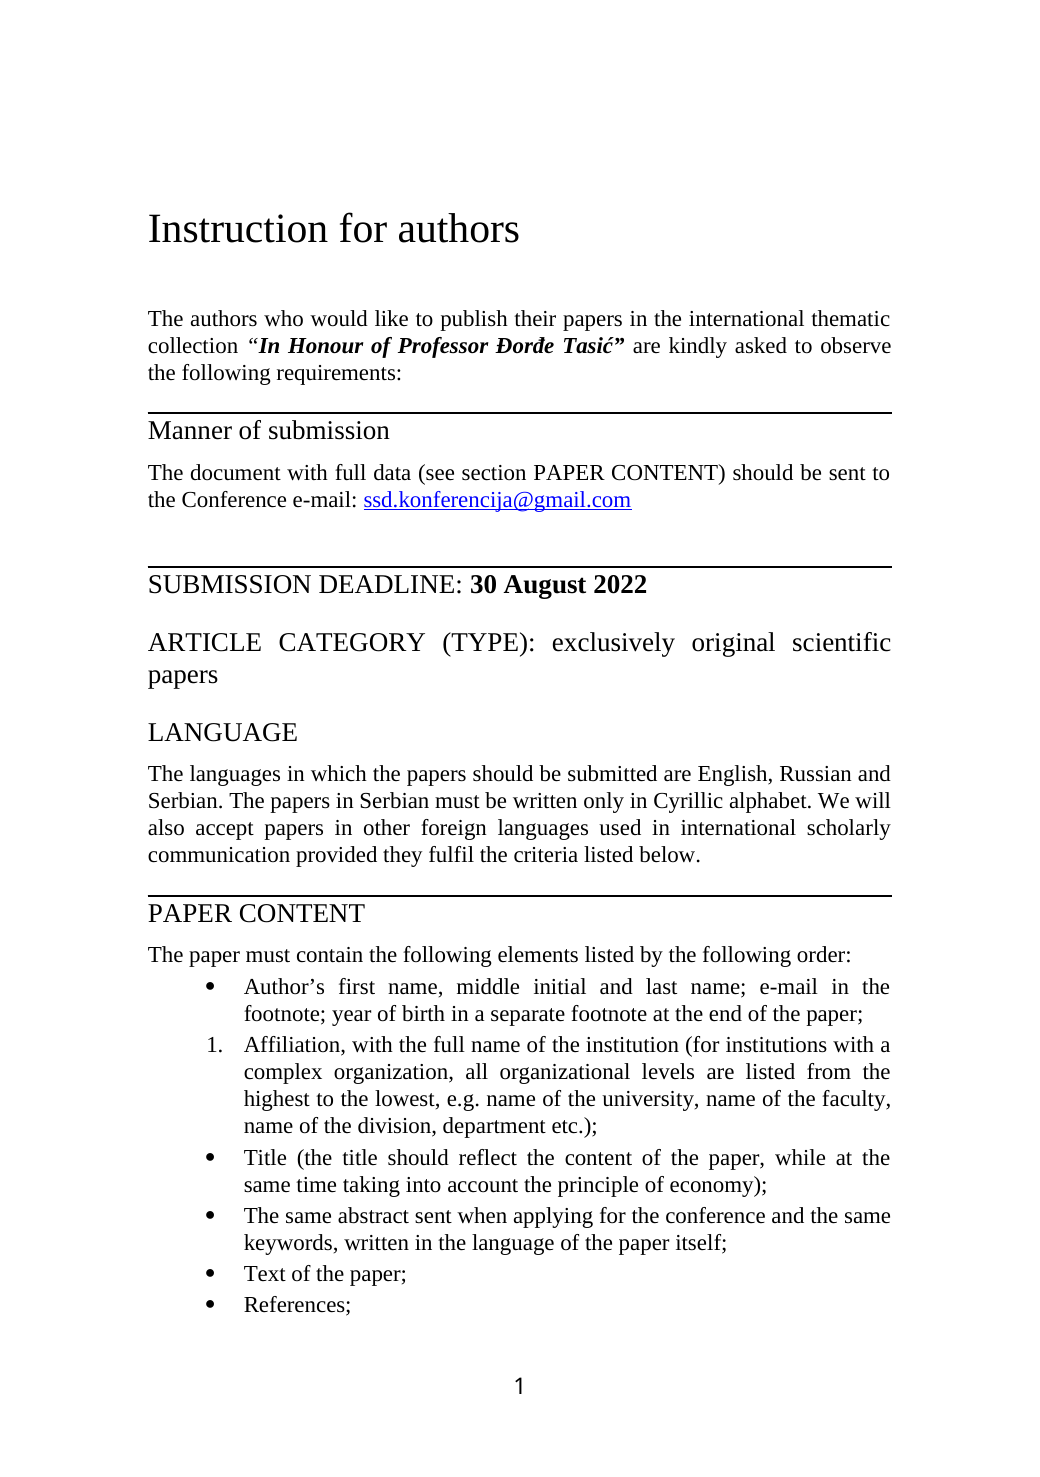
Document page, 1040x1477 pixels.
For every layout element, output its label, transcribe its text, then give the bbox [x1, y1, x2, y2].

subtitle ARTICLE CATEGORY (TYPE): exclusively original scientific papers [148, 624, 892, 689]
subtitle SUBMISSION DEADLINE: 30 August 2022 [148, 568, 892, 599]
subtitle PAPER CONTENT [148, 897, 892, 928]
list Affiliation, with the full name of the institution (for institutions with a complex organization, all organizational levels are listed from the highest to the lowest, e.g. name of the university, name of the faculty, name of the division, department etc.); [206, 1030, 892, 1139]
list The same abstract sent when applying for the conference and the same keywords, written in the language of the paper itself; [206, 1201, 892, 1255]
text The authors who would like to publish their papers in the international thematic collection “In Honour of Professor Đorđe Tasić” are kindly asked to observe the following requirements: [148, 304, 892, 385]
list Text of the paper; [206, 1259, 892, 1287]
text The paper must contain the following elements listed by the following order: [148, 941, 892, 968]
list Title (the title should reflect the content of the paper, while at the same time taking into account the principle of economy); [206, 1143, 892, 1197]
text The document with full data (see section PAPER CONTENT) should be sent to the Conference e-mail: ssd.konferencija@gmail.com [148, 458, 892, 512]
title Instruction for authors [148, 200, 892, 252]
list References; [206, 1291, 892, 1318]
text The languages in which the papers should be submitted are English, Russian and Serbian. The papers in Serbian must be written only in Cyrillic alphabet. We will also accept papers in other foreign languages used in international scholarly communication provided they fulfil the criteria listed below. [148, 759, 892, 868]
list Author’s first name, middle initial and last name; e-mail in the footnote; year of birth in a separate footnote at the end of the paper; [206, 972, 892, 1026]
subtitle Manner of submission [148, 414, 892, 445]
subtitle LANGUAGE [148, 714, 892, 747]
